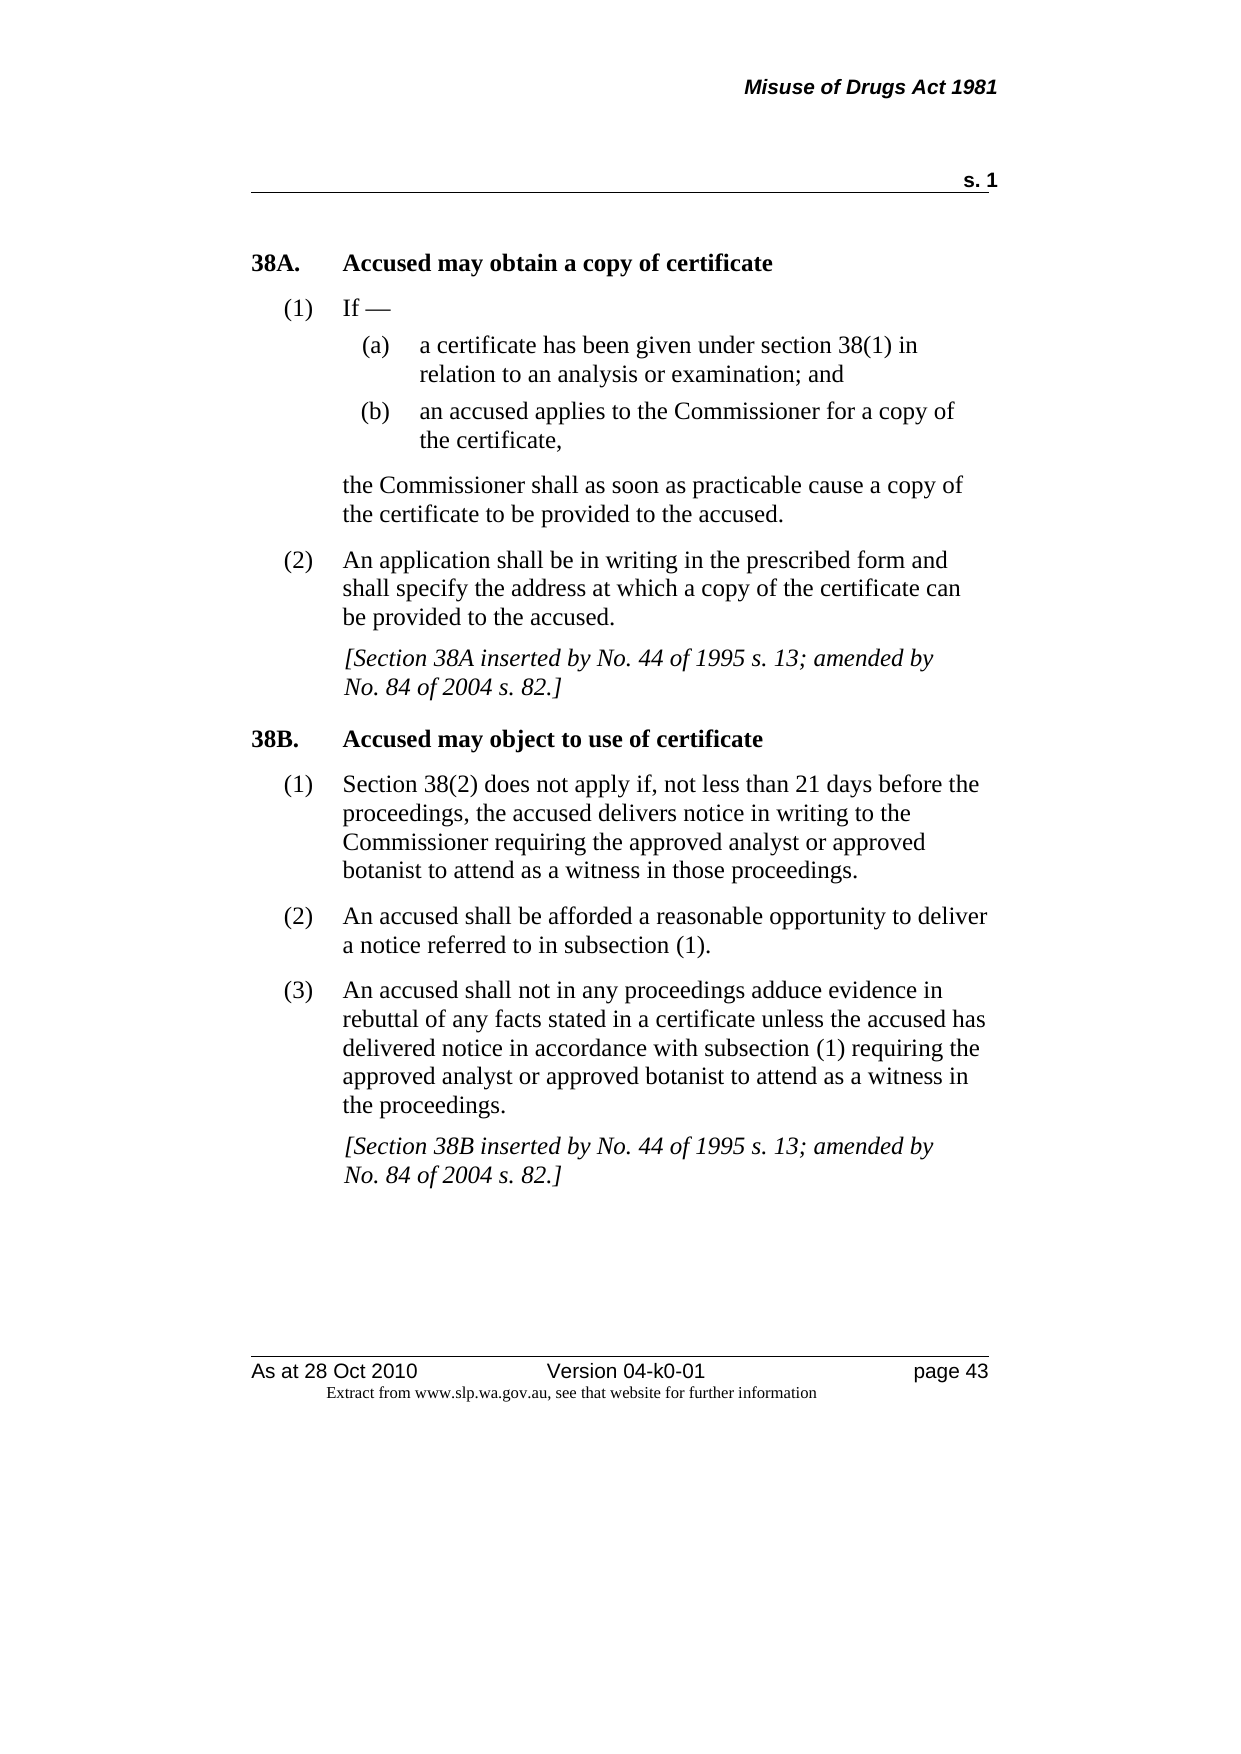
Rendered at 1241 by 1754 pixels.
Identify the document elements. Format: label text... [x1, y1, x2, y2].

text (2) An application shall be in writing in the prescribed form and shall specify the address at which a copy of the certificate can be provided to the accused. [251, 545, 989, 631]
text the Commissioner shall as soon as practicable cause a copy of the certificate to be provided to the accused. [251, 471, 989, 528]
subtitle 38B. Accused may object to use of certificate [251, 724, 989, 753]
text [Section 38B inserted by No. 44 of 1995 s. 13; amended by No. 84 of 2004 s. 82.] [251, 1131, 989, 1189]
text (2) An accused shall be afforded a reasonable opportunity to deliver a notice referred to in subsection (1). [251, 901, 989, 958]
text (3) An accused shall not in any proceedings adduce evidence in rebuttal of any facts stated in a certificate unless the accused has delivered notice in accordance with subsection (1) requiring the approved analyst or approved botanist to attend as a witness in the proceedings. [251, 975, 989, 1119]
text (1) If — [251, 293, 989, 322]
text [Section 38A inserted by No. 44 of 1995 s. 13; amended by No. 84 of 2004 s. 82.] [251, 643, 989, 701]
subtitle 38A. Accused may obtain a copy of certificate [251, 248, 989, 277]
text (1) Section 38(2) does not apply if, not less than 21 days before the proceedings, the accused delivers notice in writing to the Commissioner requiring the approved analyst or approved botanist to attend as a witness in those proceedings. [251, 769, 989, 884]
text (a) a certificate has been given under section 38(1) in relation to an analysis or examination; and [251, 331, 989, 388]
text (b) an accused applies to the Commissioner for a copy of the certificate, [251, 396, 989, 454]
